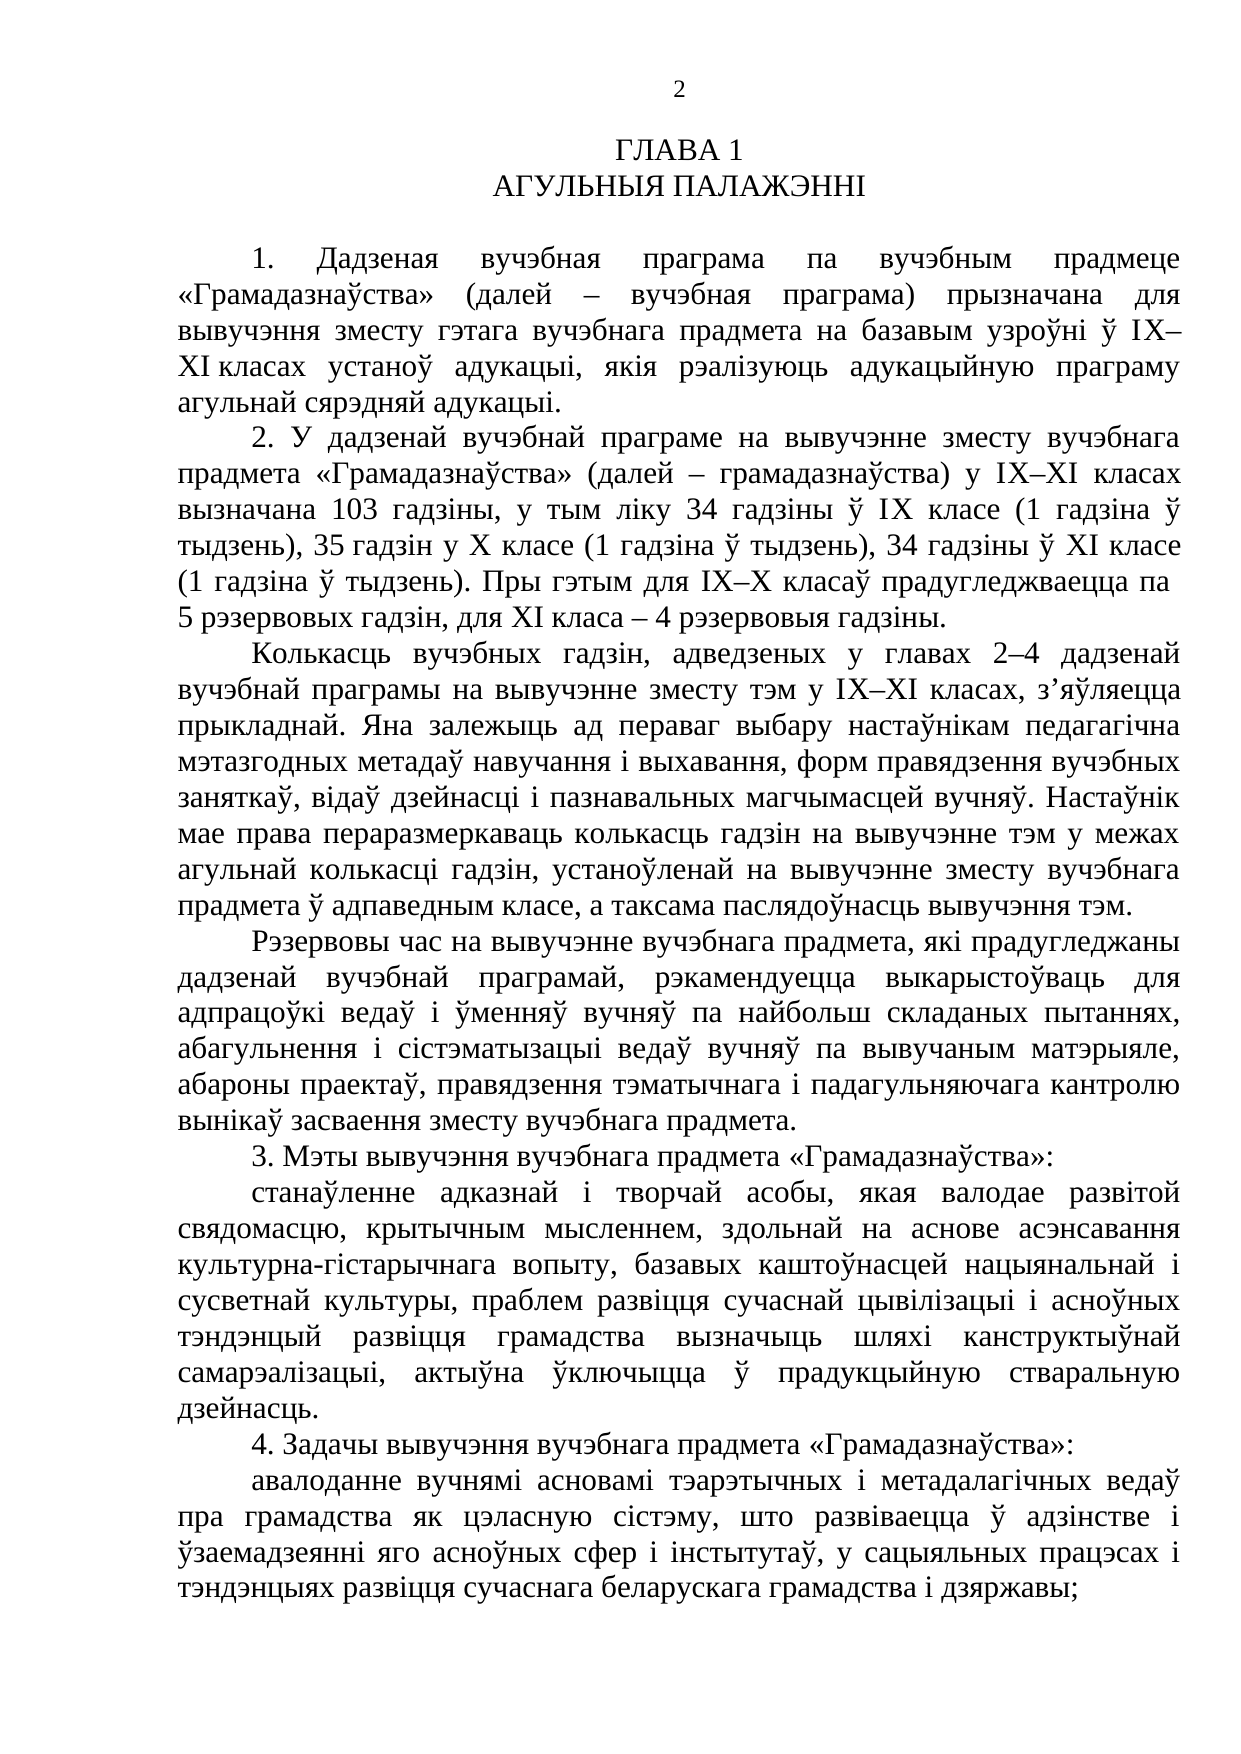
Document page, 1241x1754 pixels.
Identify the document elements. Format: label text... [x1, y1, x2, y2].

text Рэзервовы час на вывучэнне вучэбнага прадмета, які прадугледжаны дадзенай вучэбнай праграмай, рэкамендуецца выкарыстоўваць для адпрацоўкі ведаў і ўменняў вучняў па найбольш складаных пытаннях, абагульнення і сістэматызацыі ведаў вучняў па вывучаным матэрыяле, абароны праектаў, правядзення тэматычнага і падагульняючага кантролю вынікаў засваення зместу вучэбнага прадмета. [177, 922, 1181, 1137]
text 4. Задачы вывучэння вучэбнага прадмета «Грамадазнаўства»: [177, 1425, 1181, 1461]
text 1. Дадзеная вучэбная праграма па вучэбным прадмеце «Грамадазнаўства» (далей – вучэбная праграма) прызначана для вывучэння зместу гэтага вучэбнага прадмета на базавым узроўні ў ІX–XI класах устаноў адукацыі, якія рэалізуюць адукацыйную праграму агульнай сярэдняй адукацыі. [177, 239, 1181, 419]
text Колькасць вучэбных гадзін, адведзеных у главах 2–4 дадзенай вучэбнай праграмы на вывучэнне зместу тэм у ІX–XI класах, з’яўляецца прыкладнай. Яна залежыць ад пераваг выбару настаўнікам педагагічна мэтазгодных метадаў навучання і выхавання, форм правядзення вучэбных заняткаў, відаў дзейнасці і пазнавальных магчымасцей вучняў. Настаўнік мае права пераразмеркаваць колькасць гадзін на вывучэнне тэм у межах агульнай колькасці гадзін, устаноўленай на вывучэнне зместу вучэбнага прадмета ў адпаведным класе, а таксама паслядоўнасць вывучэння тэм. [177, 634, 1181, 922]
text ГЛАВА 1 [177, 131, 1181, 167]
text 3. Мэты вывучэння вучэбнага прадмета «Грамадазнаўства»: [177, 1137, 1181, 1173]
text станаўленне адказнай і творчай асобы, якая валодае развітой свядомасцю, крытычным мысленнем, здольнай на аснове асэнсавання культурна-гістарычнага вопыту, базавых каштоўнасцей нацыянальнай і сусветнай культуры, праблем развіцця сучаснай цывілізацыі і асноўных тэндэнцый развіцця грамадства вызначыць шляхі канструктыўнай самарэалізацыі, актыўна ўключыцца ў прадукцыйную стваральную дзейнасць. [177, 1173, 1181, 1425]
text 2. У дадзенай вучэбнай праграме на вывучэнне зместу вучэбнага прадмета «Грамадазнаўства» (далей – грамадазнаўства) у ІX–XI класах вызначана 103 гадзіны, у тым ліку 34 гадзіны ў ІX класе (1 гадзіна ў тыдзень), 35 гадзін у X класе (1 гадзіна ў тыдзень), 34 гадзіны ў XІ класе (1 гадзіна ў тыдзень). Пры гэтым для IX–X класаў прадугледжваецца па 5 рэзервовых гадзін, для XI класа – 4 рэзервовыя гадзіны. [177, 419, 1181, 634]
text авалоданне вучнямі асновамі тэарэтычных і метадалагічных ведаў пра грамадства як цэласную сістэму, што развіваецца ў адзінстве і ўзаемадзеянні яго асноўных сфер і інстытутаў, у сацыяльных працэсах і тэндэнцыях развіцця сучаснага беларускага грамадства і дзяржавы; [177, 1461, 1181, 1605]
text АГУЛЬНЫЯ ПАЛАЖЭННІ [177, 167, 1181, 203]
